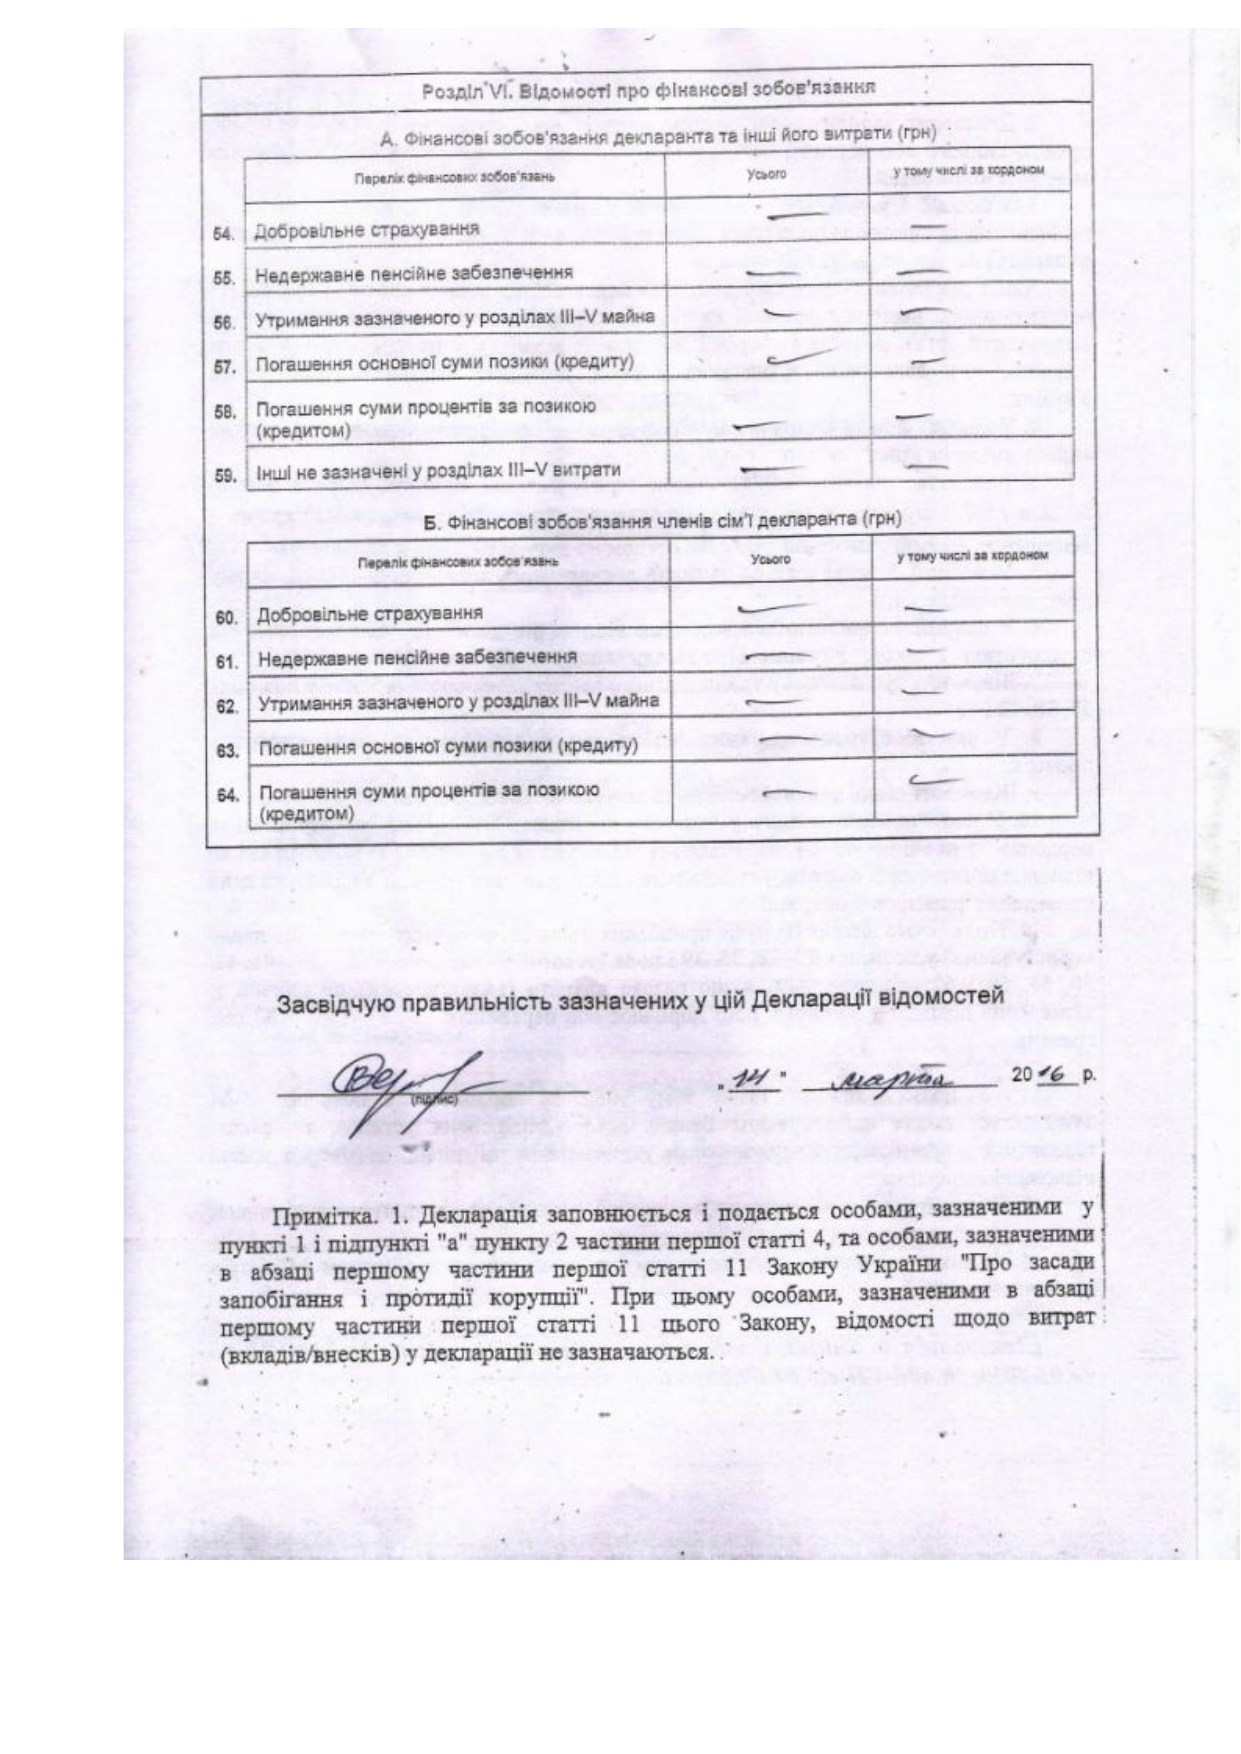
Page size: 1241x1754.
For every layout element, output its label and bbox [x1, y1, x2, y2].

picture [123, 28, 1241, 1560]
